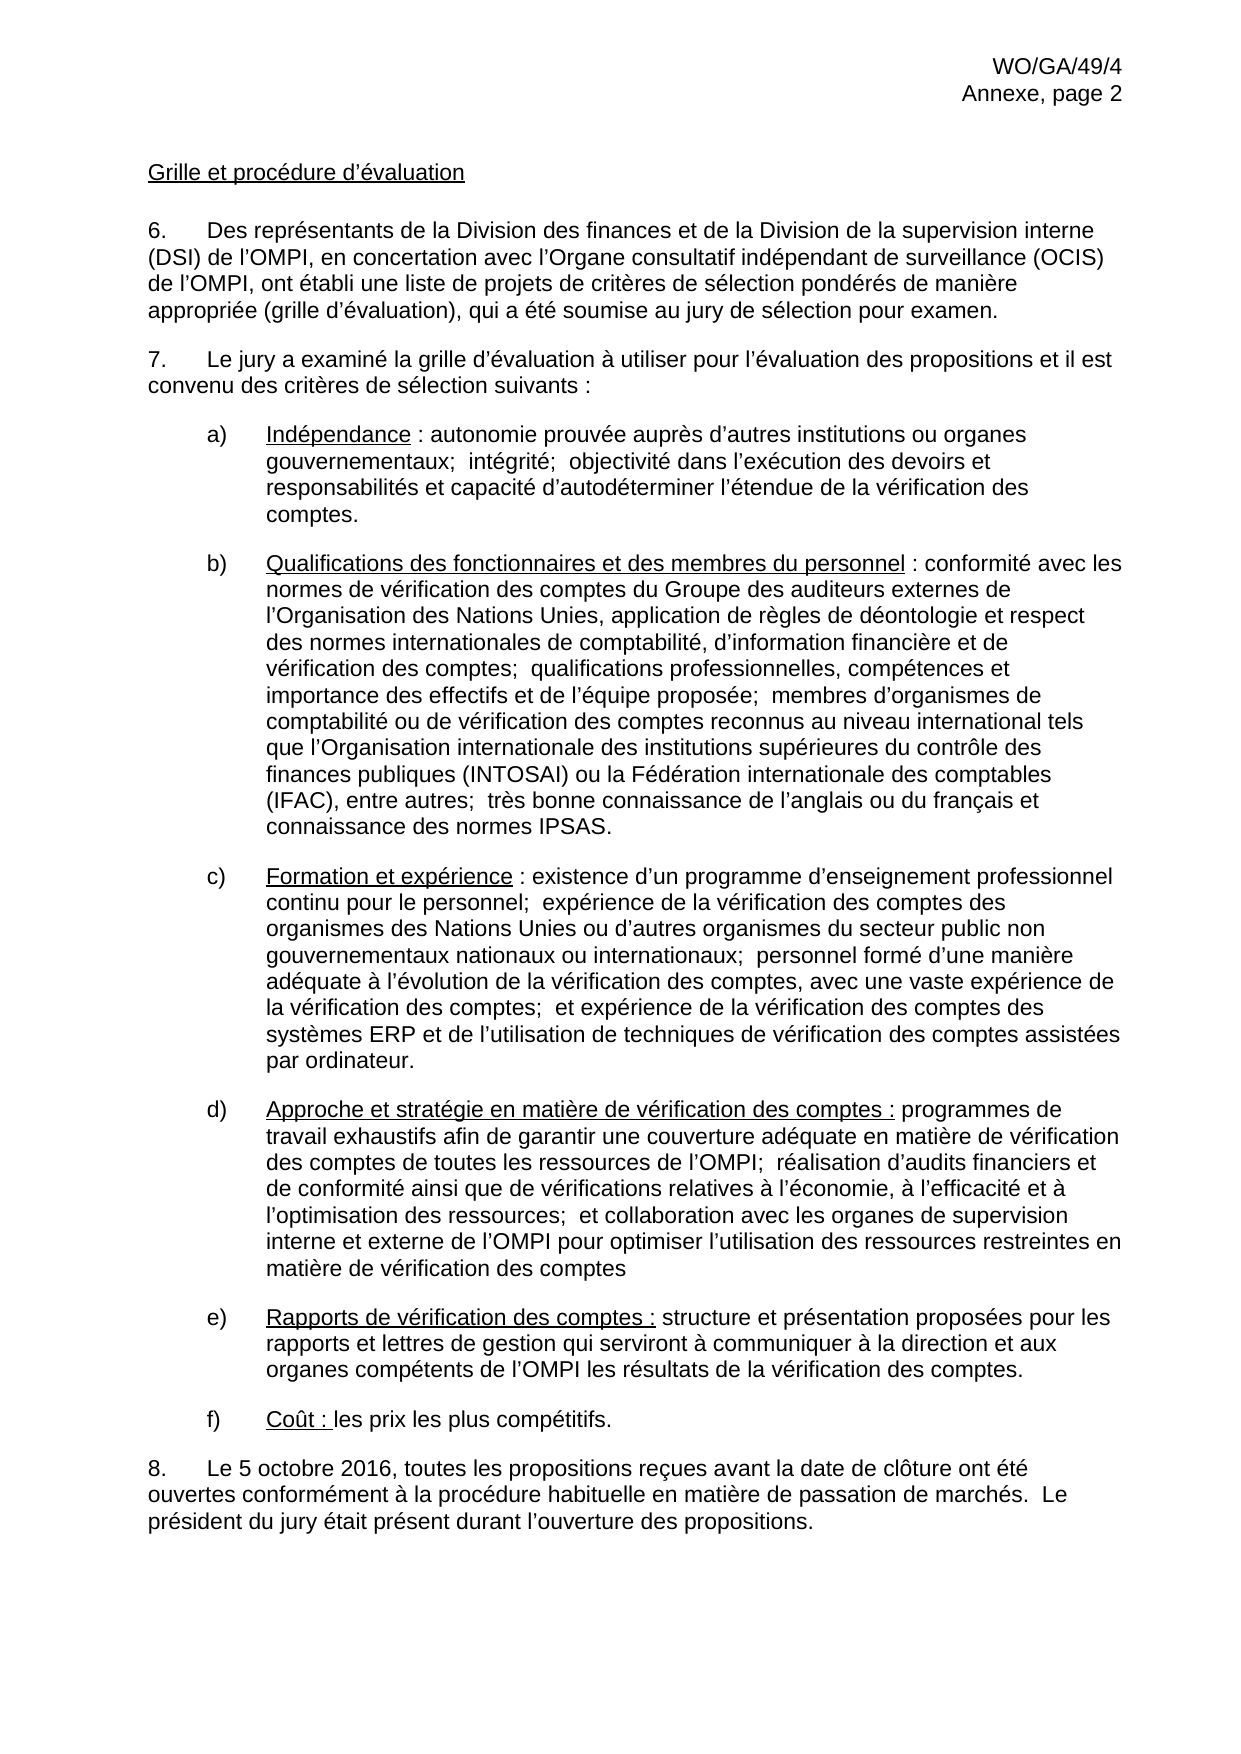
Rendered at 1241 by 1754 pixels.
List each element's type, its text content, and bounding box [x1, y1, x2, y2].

list Coût : les prix les plus compétitifs. [207, 1406, 1122, 1432]
text Le 5 octobre 2016, toutes les propositions reçues avant la date de clôture ont été ouvertes conformément à la procédure habituelle en matière de passation de marchés. Le président du jury était présent durant l’ouverture des propositions. [148, 1455, 1122, 1534]
list Approche et stratégie en matière de vérification des comptes : programmes de travail exhaustifs afin de garantir une couverture adéquate en matière de vérification des comptes de toutes les ressources de l’OMPI; réalisation d’audits financiers et de conformité ainsi que de vérifications relatives à l’économie, à l’efficacité et à l’optimisation des ressources; et collaboration avec les organes de supervision interne et externe de l’OMPI pour optimiser l’utilisation des ressources restreintes en matière de vérification des comptes [207, 1096, 1122, 1281]
list Rapports de vérification des comptes : structure et présentation proposées pour les rapports et lettres de gestion qui serviront à communiquer à la direction et aux organes compétents de l’OMPI les résultats de la vérification des comptes. [207, 1304, 1122, 1383]
list Formation et expérience : existence d’un programme d’enseignement professionnel continu pour le personnel; expérience de la vérification des comptes des organismes des Nations Unies ou d’autres organismes du secteur public non gouvernementaux nationaux ou internationaux; personnel formé d’une manière adéquate à l’évolution de la vérification des comptes, avec une vaste expérience de la vérification des comptes; et expérience de la vérification des comptes des systèmes ERP et de l’utilisation de techniques de vérification des comptes assistées par ordinateur. [207, 863, 1122, 1073]
list Qualifications des fonctionnaires et des membres du personnel : conformité avec les normes de vérification des comptes du Groupe des auditeurs externes de l’Organisation des Nations Unies, application de règles de déontologie et respect des normes internationales de comptabilité, d’information financière et de vérification des comptes; qualifications professionnelles, compétences et importance des effectifs et de l’équipe proposée; membres d’organismes de comptabilité ou de vérification des comptes reconnus au niveau international tels que l’Organisation internationale des institutions supérieures du contrôle des finances publiques (INTOSAI) ou la Fédération internationale des comptables (IFAC), entre autres; très bonne connaissance de l’anglais ou du français et connaissance des normes IPSAS. [207, 550, 1122, 840]
list Indépendance : autonomie prouvée auprès d’autres institutions ou organes gouvernementaux; intégrité; objectivité dans l’exécution des devoirs et responsabilités et capacité d’autodéterminer l’étendue de la vérification des comptes. [207, 421, 1122, 527]
text Des représentants de la Division des finances et de la Division de la supervision interne (DSI) de l’OMPI, en concertation avec l’Organe consultatif indépendant de surveillance (OCIS) de l’OMPI, ont établi une liste de projets de critères de sélection pondérés de manière appropriée (grille d’évaluation), qui a été soumise au jury de sélection pour examen. [148, 217, 1122, 323]
text Le jury a examiné la grille d’évaluation à utiliser pour l’évaluation des propositions et il est convenu des critères de sélection suivants : [148, 346, 1122, 398]
subtitle Grille et procédure d’évaluation [148, 158, 1122, 185]
